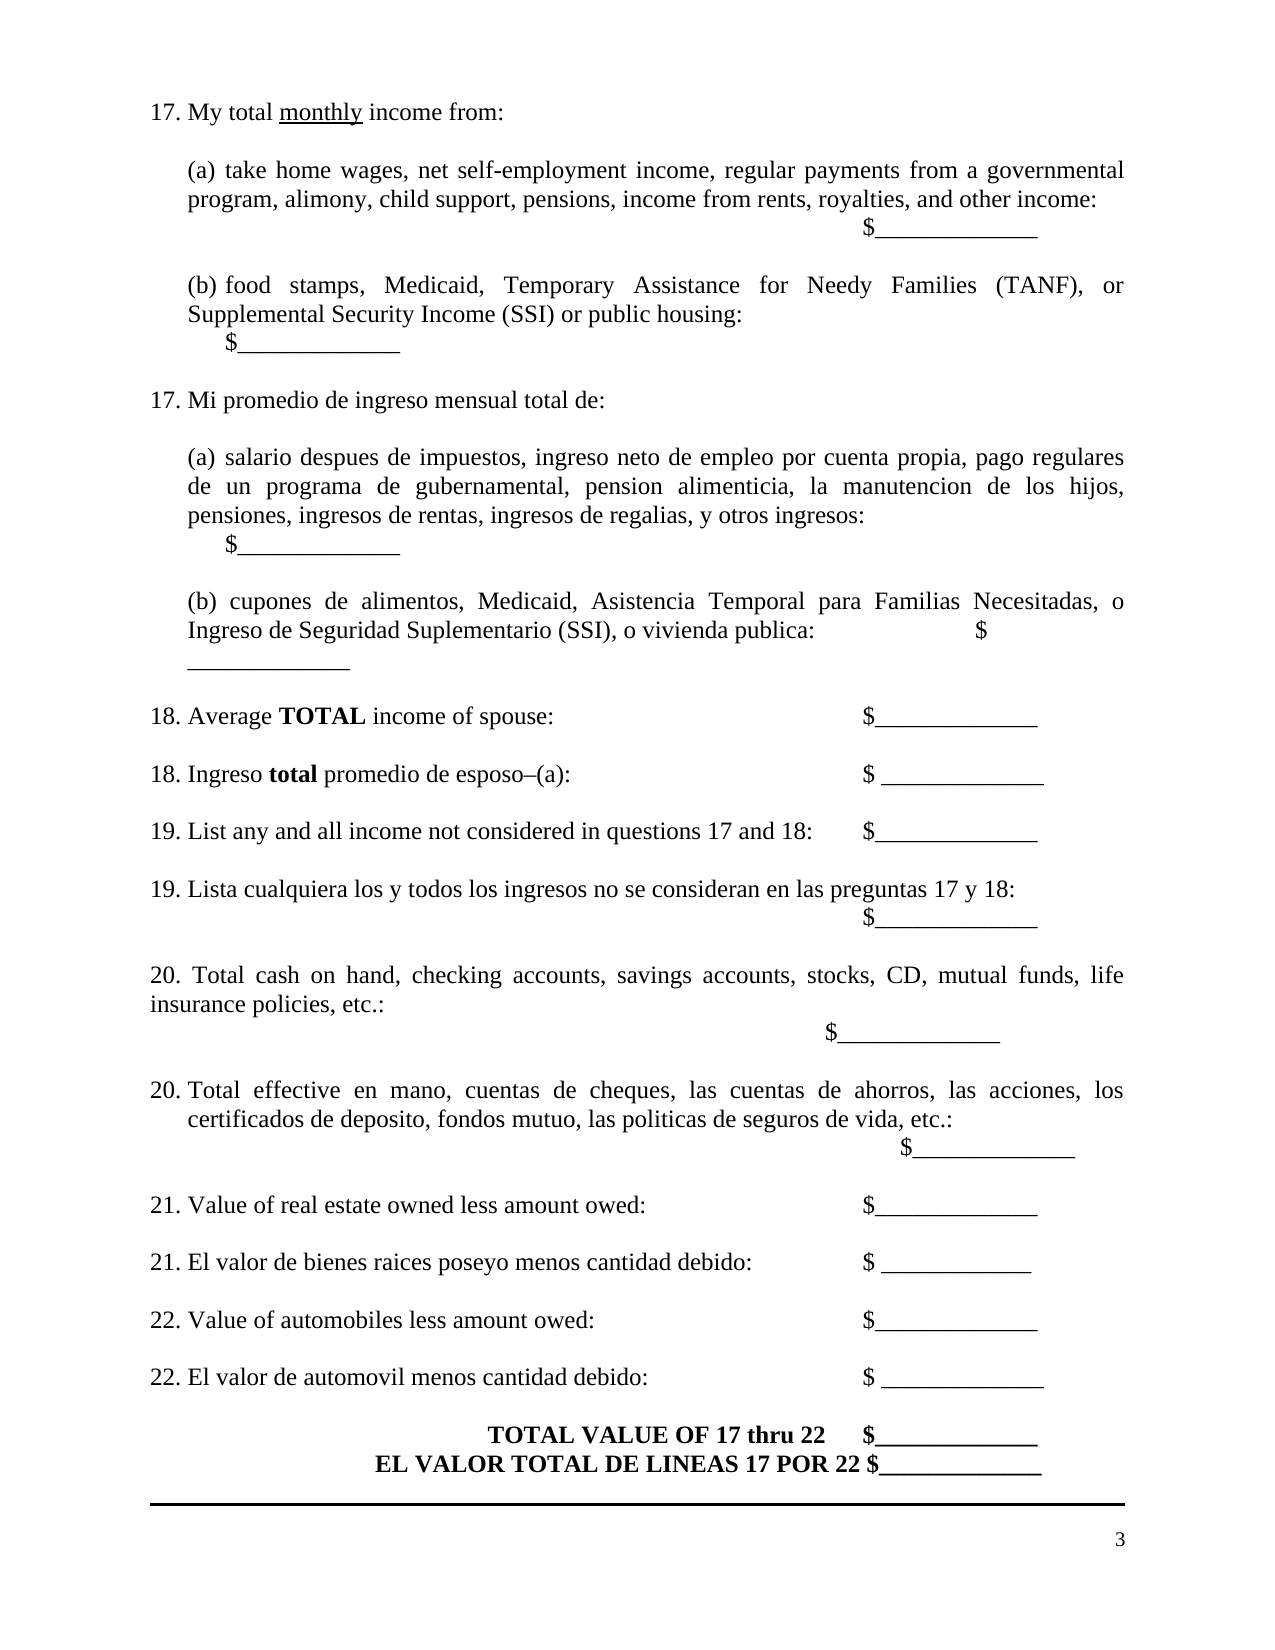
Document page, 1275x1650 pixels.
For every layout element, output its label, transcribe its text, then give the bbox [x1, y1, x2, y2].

text (b) food stamps, Medicaid, Temporary Assistance for Needy Families (TANF), or Supplemental Security Income (SSI) or public housing: $_____________ [187, 270, 1125, 356]
text (b) cupones de alimentos, Medicaid, Asistencia Temporal para Familias Necesitadas, o Ingreso de Seguridad Suplementario (SSI), o vivienda publica: $ _____________ [187, 586, 1125, 672]
text 22. El valor de automovil menos cantidad debido: $ _____________ [150, 1362, 1125, 1391]
text 18. Average TOTAL income of spouse: $_____________ [150, 701, 1125, 730]
text 19. List any and all income not considered in questions 17 and 18: $_____________ [150, 816, 1125, 845]
text 17. My total monthly income from: [150, 97, 1125, 126]
text $_____________ [187, 212, 1125, 241]
text 21. El valor de bienes raices poseyo menos cantidad debido: $ ____________ [150, 1247, 1125, 1276]
text EL VALOR TOTAL DE LINEAS 17 POR 22 $_____________ [150, 1449, 1125, 1503]
text 22. Value of automobiles less amount owed: $_____________ [150, 1305, 1125, 1334]
text TOTAL VALUE OF 17 thru 22 $_____________ [150, 1420, 1125, 1449]
text 20. Total cash on hand, checking accounts, savings accounts, stocks, CD, mutual funds, life insurance policies, etc.: $_____________ [150, 960, 1125, 1046]
text 18. Ingreso total promedio de esposo–(a): $ _____________ [150, 759, 1125, 787]
text 20. Total effective en mano, cuentas de cheques, las cuentas de ahorros, las acciones, los certificados de deposito, fondos mutuo, las politicas de seguros de vida, etc.: $_____________ [150, 1075, 1125, 1161]
text 21. Value of real estate owned less amount owed: $_____________ [150, 1190, 1125, 1219]
text (a) salario despues de impuestos, ingreso neto de empleo por cuenta propia, pago regulares de un programa de gubernamental, pension alimenticia, la manutencion de los hijos, pensiones, ingresos de rentas, ingresos de regalias, y otros ingresos: $_____________ [187, 442, 1125, 557]
text (a) take home wages, net self-employment income, regular payments from a governmental program, alimony, child support, pensions, income from rents, royalties, and other income: [187, 155, 1125, 212]
text 17. Mi promedio de ingreso mensual total de: [150, 385, 1125, 414]
text 19. Lista cualquiera los y todos los ingresos no se consideran en las preguntas 17 y 18: [150, 874, 1125, 902]
text $_____________ [150, 902, 1125, 931]
